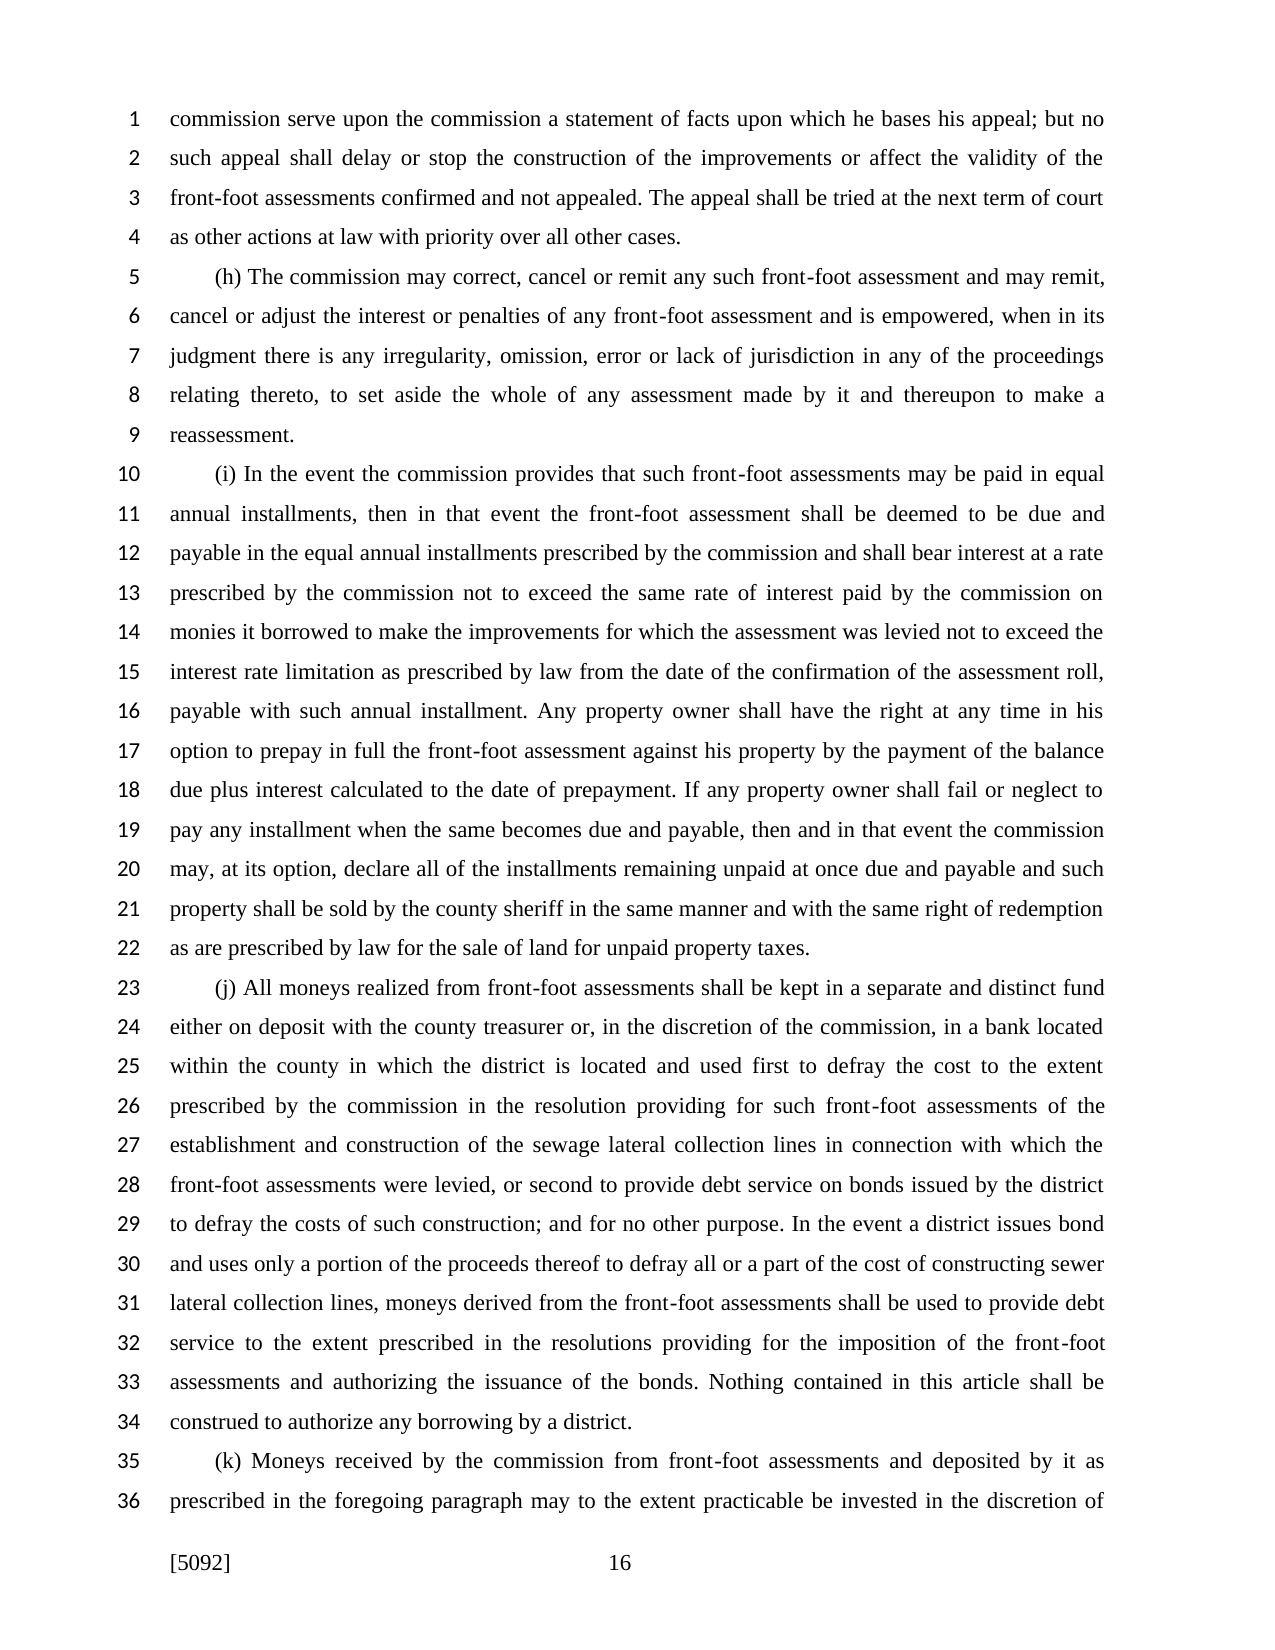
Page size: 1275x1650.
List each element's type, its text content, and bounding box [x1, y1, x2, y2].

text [169, 105, 1106, 250]
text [169, 1447, 1106, 1513]
text (i) In the event the commission provides that such front‑foot assessments may be paid in equal annual installments, then in that event the front‑foot assessment shall be deemed to be due and payable in the equal annual installments prescribed by the commission and shall bear interest at a rate prescribed by the commission not to exceed the same rate of interest paid by the commission on monies it borrowed to make the improvements for which the assessment was levied not to exceed the interest rate limitation as prescribed by law from the date of the confirmation of the assessment roll, payable with such annual installment. Any property owner shall have the right at any time in his option to prepay in full the front‑foot assessment against his property by the payment of the balance due plus interest calculated to the date of prepayment. If any property owner shall fail or neglect to pay any installment when the same becomes due and payable, then and in that event the commission may, at its option, declare all of the installments remaining unpaid at once due and payable and such property shall be sold by the county sheriff in the same manner and with the same right of redemption as are prescribed by law for the sale of land for unpaid property taxes. [169, 460, 1106, 960]
text (h) The commission may correct, cancel or remit any such front‑foot assessment and may remit, cancel or adjust the interest or penalties of any front‑foot assessment and is empowered, when in its judgment there is any irregularity, omission, error or lack of jurisdiction in any of the proceedings relating thereto, to set aside the whole of any assessment made by it and thereupon to make a reassessment. [169, 263, 1106, 447]
text (j) All moneys realized from front‑foot assessments shall be kept in a separate and distinct fund either on deposit with the county treasurer or, in the discretion of the commission, in a bank located within the county in which the district is located and used first to defray the cost to the extent prescribed by the commission in the resolution providing for such front‑foot assessments of the establishment and construction of the sewage lateral collection lines in connection with which the front‑foot assessments were levied, or second to provide debt service on bonds issued by the district to defray the costs of such construction; and for no other purpose. In the event a district issues bond and uses only a portion of the proceeds thereof to defray all or a part of the cost of constructing sewer lateral collection lines, moneys derived from the front‑foot assessments shall be used to provide debt service to the extent prescribed in the resolutions providing for the imposition of the front‑foot assessments and authorizing the issuance of the bonds. Nothing contained in this article shall be construed to authorize any borrowing by a district. [169, 973, 1106, 1434]
